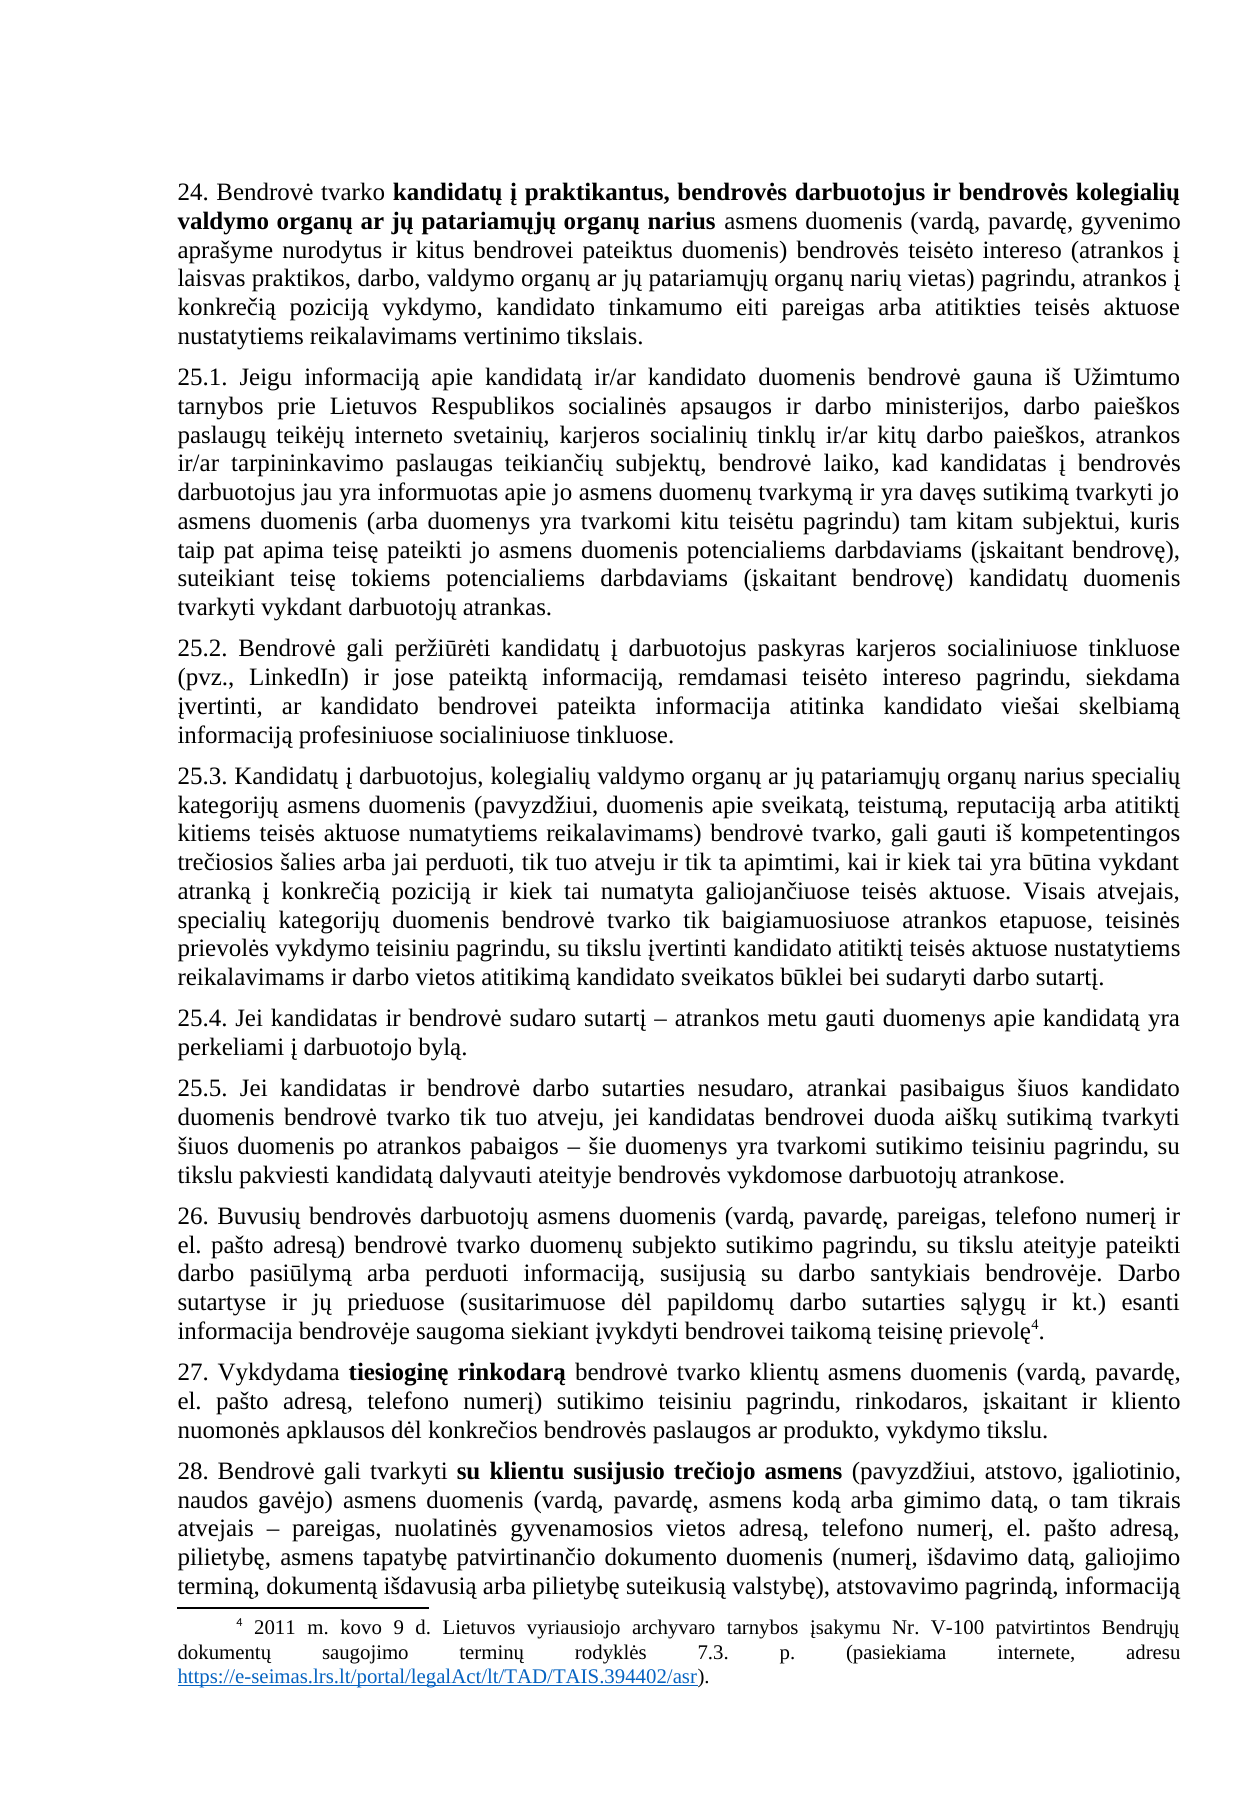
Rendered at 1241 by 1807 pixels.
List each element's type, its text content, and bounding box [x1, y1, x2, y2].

text 25.5. Jei kandidatas ir bendrovė darbo sutarties nesudaro, atrankai pasibaigus šiuos kandidato duomenis bendrovė tvarko tik tuo atveju, jei kandidatas bendrovei duoda aiškų sutikimą tvarkyti šiuos duomenis po atrankos pabaigos – šie duomenys yra tvarkomi sutikimo teisiniu pagrindu, su tikslu pakviesti kandidatą dalyvauti ateityje bendrovės vykdomose darbuotojų atrankose. [177, 1073, 1181, 1188]
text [177, 1456, 1181, 1600]
text 25.2. Bendrovė gali peržiūrėti kandidatų į darbuotojus paskyras karjeros socialiniuose tinkluose (pvz., LinkedIn) ir jose pateiktą informaciją, remdamasi teisėto intereso pagrindu, siekdama įvertinti, ar kandidato bendrovei pateikta informacija atitinka kandidato viešai skelbiamą informaciją profesiniuose socialiniuose tinkluose. [177, 633, 1181, 748]
text 24. Bendrovė tvarko kandidatų į praktikantus, bendrovės darbuotojus ir bendrovės kolegialių valdymo organų ar jų patariamųjų organų narius asmens duomenis (vardą, pavardę, gyvenimo aprašyme nurodytus ir kitus bendrovei pateiktus duomenis) bendrovės teisėto intereso (atrankos į laisvas praktikos, darbo, valdymo organų ar jų patariamųjų organų narių vietas) pagrindu, atrankos į konkrečią poziciją vykdymo, kandidato tinkamumo eiti pareigas arba atitikties teisės aktuose nustatytiems reikalavimams vertinimo tikslais. [177, 177, 1181, 350]
text 25.1. Jeigu informaciją apie kandidatą ir/ar kandidato duomenis bendrovė gauna iš Užimtumo tarnybos prie Lietuvos Respublikos socialinės apsaugos ir darbo ministerijos, darbo paieškos paslaugų teikėjų interneto svetainių, karjeros socialinių tinklų ir/ar kitų darbo paieškos, atrankos ir/ar tarpininkavimo paslaugas teikiančių subjektų, bendrovė laiko, kad kandidatas į bendrovės darbuotojus jau yra informuotas apie jo asmens duomenų tvarkymą ir yra davęs sutikimą tvarkyti jo asmens duomenis (arba duomenys yra tvarkomi kitu teisėtu pagrindu) tam kitam subjektui, kuris taip pat apima teisę pateikti jo asmens duomenis potencialiems darbdaviams (įskaitant bendrovę), suteikiant teisę tokiems potencialiems darbdaviams (įskaitant bendrovę) kandidatų duomenis tvarkyti vykdant darbuotojų atrankas. [177, 362, 1181, 621]
text 26. Buvusių bendrovės darbuotojų asmens duomenis (vardą, pavardę, pareigas, telefono numerį ir el. pašto adresą) bendrovė tvarko duomenų subjekto sutikimo pagrindu, su tikslu ateityje pateikti darbo pasiūlymą arba perduoti informaciją, susijusią su darbo santykiais bendrovėje. Darbo sutartyse ir jų prieduose (susitarimuose dėl papildomų darbo sutarties sąlygų ir kt.) esanti informacija bendrovėje saugoma siekiant įvykdyti bendrovei taikomą teisinę prievolę. [177, 1201, 1181, 1345]
text 27. Vykdydama tiesioginę rinkodarą bendrovė tvarko klientų asmens duomenis (vardą, pavardę, el. pašto adresą, telefono numerį) sutikimo teisiniu pagrindu, rinkodaros, įskaitant ir kliento nuomonės apklausos dėl konkrečios bendrovės paslaugos ar produkto, vykdymo tikslu. [177, 1357, 1181, 1443]
text 25.4. Jei kandidatas ir bendrovė sudaro sutartį – atrankos metu gauti duomenys apie kandidatą yra perkeliami į darbuotojo bylą. [177, 1003, 1181, 1061]
text 25.3. Kandidatų į darbuotojus, kolegialių valdymo organų ar jų patariamųjų organų narius specialių kategorijų asmens duomenis (pavyzdžiui, duomenis apie sveikatą, teistumą, reputaciją arba atitiktį kitiems teisės aktuose numatytiems reikalavimams) bendrovė tvarko, gali gauti iš kompetentingos trečiosios šalies arba jai perduoti, tik tuo atveju ir tik ta apimtimi, kai ir kiek tai yra būtina vykdant atranką į konkrečią poziciją ir kiek tai numatyta galiojančiuose teisės aktuose. Visais atvejais, specialių kategorijų duomenis bendrovė tvarko tik baigiamuosiuose atrankos etapuose, teisinės prievolės vykdymo teisiniu pagrindu, su tikslu įvertinti kandidato atitiktį teisės aktuose nustatytiems reikalavimams ir darbo vietos atitikimą kandidato sveikatos būklei bei sudaryti darbo sutartį. [177, 761, 1181, 991]
